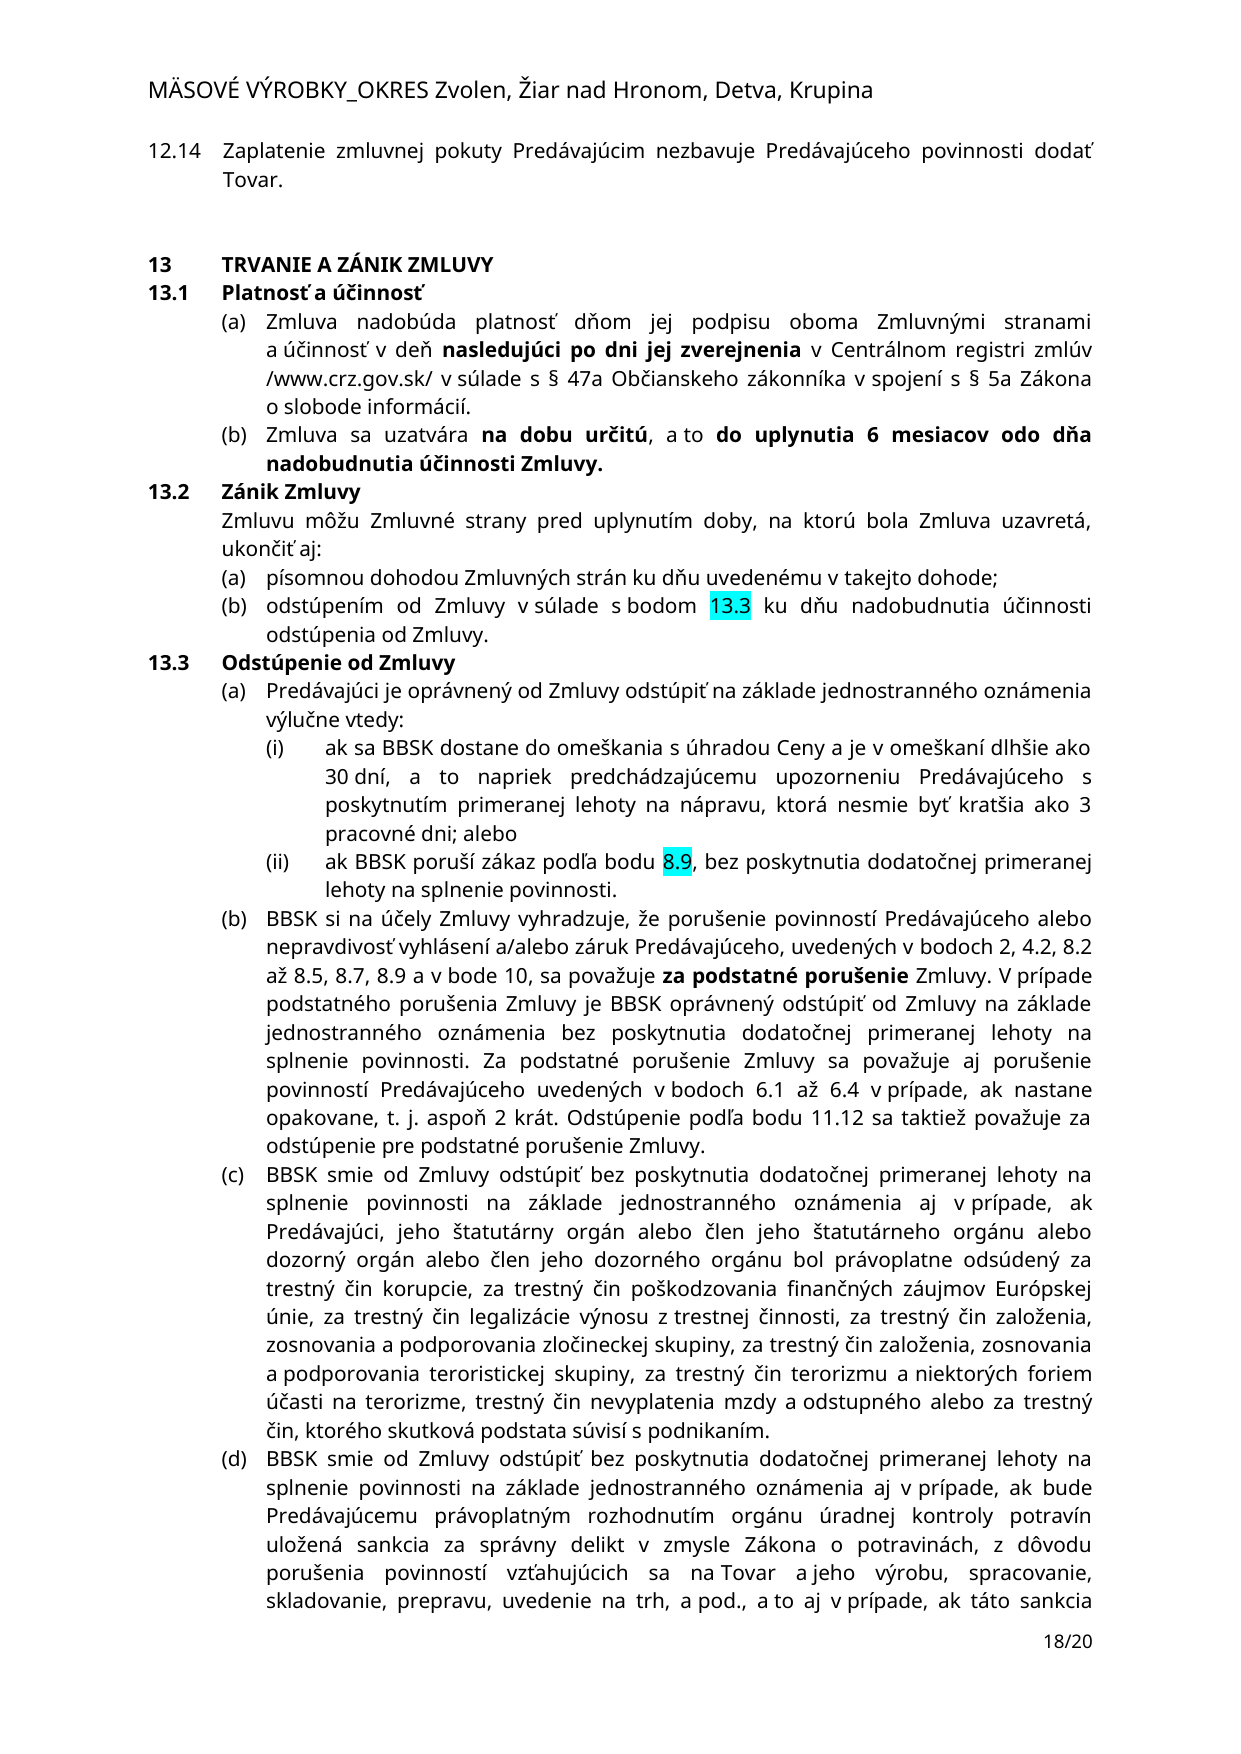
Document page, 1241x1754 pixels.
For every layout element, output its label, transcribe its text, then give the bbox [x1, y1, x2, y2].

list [221, 1444, 1093, 1615]
list ak sa BBSK dostane do omeškania s úhradou Ceny a je v omeškaní dlhšie ako 30 dní, a to napriek predchádzajúcemu upozorneniu Predávajúceho s poskytnutím primeranej lehoty na nápravu, ktorá nesmie byť kratšia ako 3 pracovné dni; alebo [266, 733, 1093, 847]
text 13.3 Odstúpenie od Zmluvy [148, 648, 1093, 677]
text 13.2 Zánik Zmluvy [148, 477, 1093, 506]
text 13.1 Platnosť a účinnosť [148, 278, 1093, 307]
list odstúpením od Zmluvy v súlade s bodom 13.3 ku dňu nadobudnutia účinnosti odstúpenia od Zmluvy. [221, 591, 1093, 648]
text Zmluvu môžu Zmluvné strany pred uplynutím doby, na ktorú bola Zmluva uzavretá, ukončiť aj: [221, 506, 1093, 563]
text (b) Zmluva sa uzatvára na dobu určitú, a to do uplynutia 6 mesiacov odo dňa nadobudnutia účinnosti Zmluvy. [221, 421, 1093, 477]
subtitle Trvanie a zánik zmluvy [148, 250, 1093, 278]
text (a) Zmluva nadobúda platnosť dňom jej podpisu oboma Zmluvnými stranami a účinnosť v deň nasledujúci po dni jej zverejnenia v Centrálnom registri zmlúv /www.crz.gov.sk/ v súlade s § 47a Občianskeho zákonníka v spojení s § 5a Zákona o slobode informácií. [221, 307, 1093, 421]
list BBSK smie od Zmluvy odstúpiť bez poskytnutia dodatočnej primeranej lehoty na splnenie povinnosti na základe jednostranného oznámenia aj v prípade, ak Predávajúci, jeho štatutárny orgán alebo člen jeho štatutárneho orgánu alebo dozorný orgán alebo člen jeho dozorného orgánu bol právoplatne odsúdený za trestný čin korupcie, za trestný čin poškodzovania finančných záujmov Európskej únie, za trestný čin legalizácie výnosu z trestnej činnosti, za trestný čin založenia, zosnovania a podporovania zločineckej skupiny, za trestný čin založenia, zosnovania a podporovania teroristickej skupiny, za trestný čin terorizmu a niektorých foriem účasti na terorizme, trestný čin nevyplatenia mzdy a odstupného alebo za trestný čin, ktorého skutková podstata súvisí s podnikaním. [221, 1160, 1093, 1444]
list Predávajúci je oprávnený od Zmluvy odstúpiť na základe jednostranného oznámenia výlučne vtedy: [221, 677, 1093, 733]
list BBSK si na účely Zmluvy vyhradzuje, že porušenie povinností Predávajúceho alebo nepravdivosť vyhlásení a/alebo záruk Predávajúceho, uvedených v bodoch 2, 4.2, 8.2 až 8.5, 8.7, 8.9 a v bode 10, sa považuje za podstatné porušenie Zmluvy. V prípade podstatného porušenia Zmluvy je BBSK oprávnený odstúpiť od Zmluvy na základe jednostranného oznámenia bez poskytnutia dodatočnej primeranej lehoty na splnenie povinnosti. Za podstatné porušenie Zmluvy sa považuje aj porušenie povinností Predávajúceho uvedených v bodoch 6.1 až 6.4 v prípade, ak nastane opakovane, t. j. aspoň 2 krát. Odstúpenie podľa bodu 11.12 sa taktiež považuje za odstúpenie pre podstatné porušenie Zmluvy. [221, 904, 1093, 1160]
list Zaplatenie zmluvnej pokuty Predávajúcim nezbavuje Predávajúceho povinnosti dodať Tovar. [148, 136, 1093, 193]
list písomnou dohodou Zmluvných strán ku dňu uvedenému v takejto dohode; [221, 563, 1093, 591]
list ak BBSK poruší zákaz podľa bodu 8.9, bez poskytnutia dodatočnej primeranej lehoty na splnenie povinnosti. [266, 847, 1093, 904]
